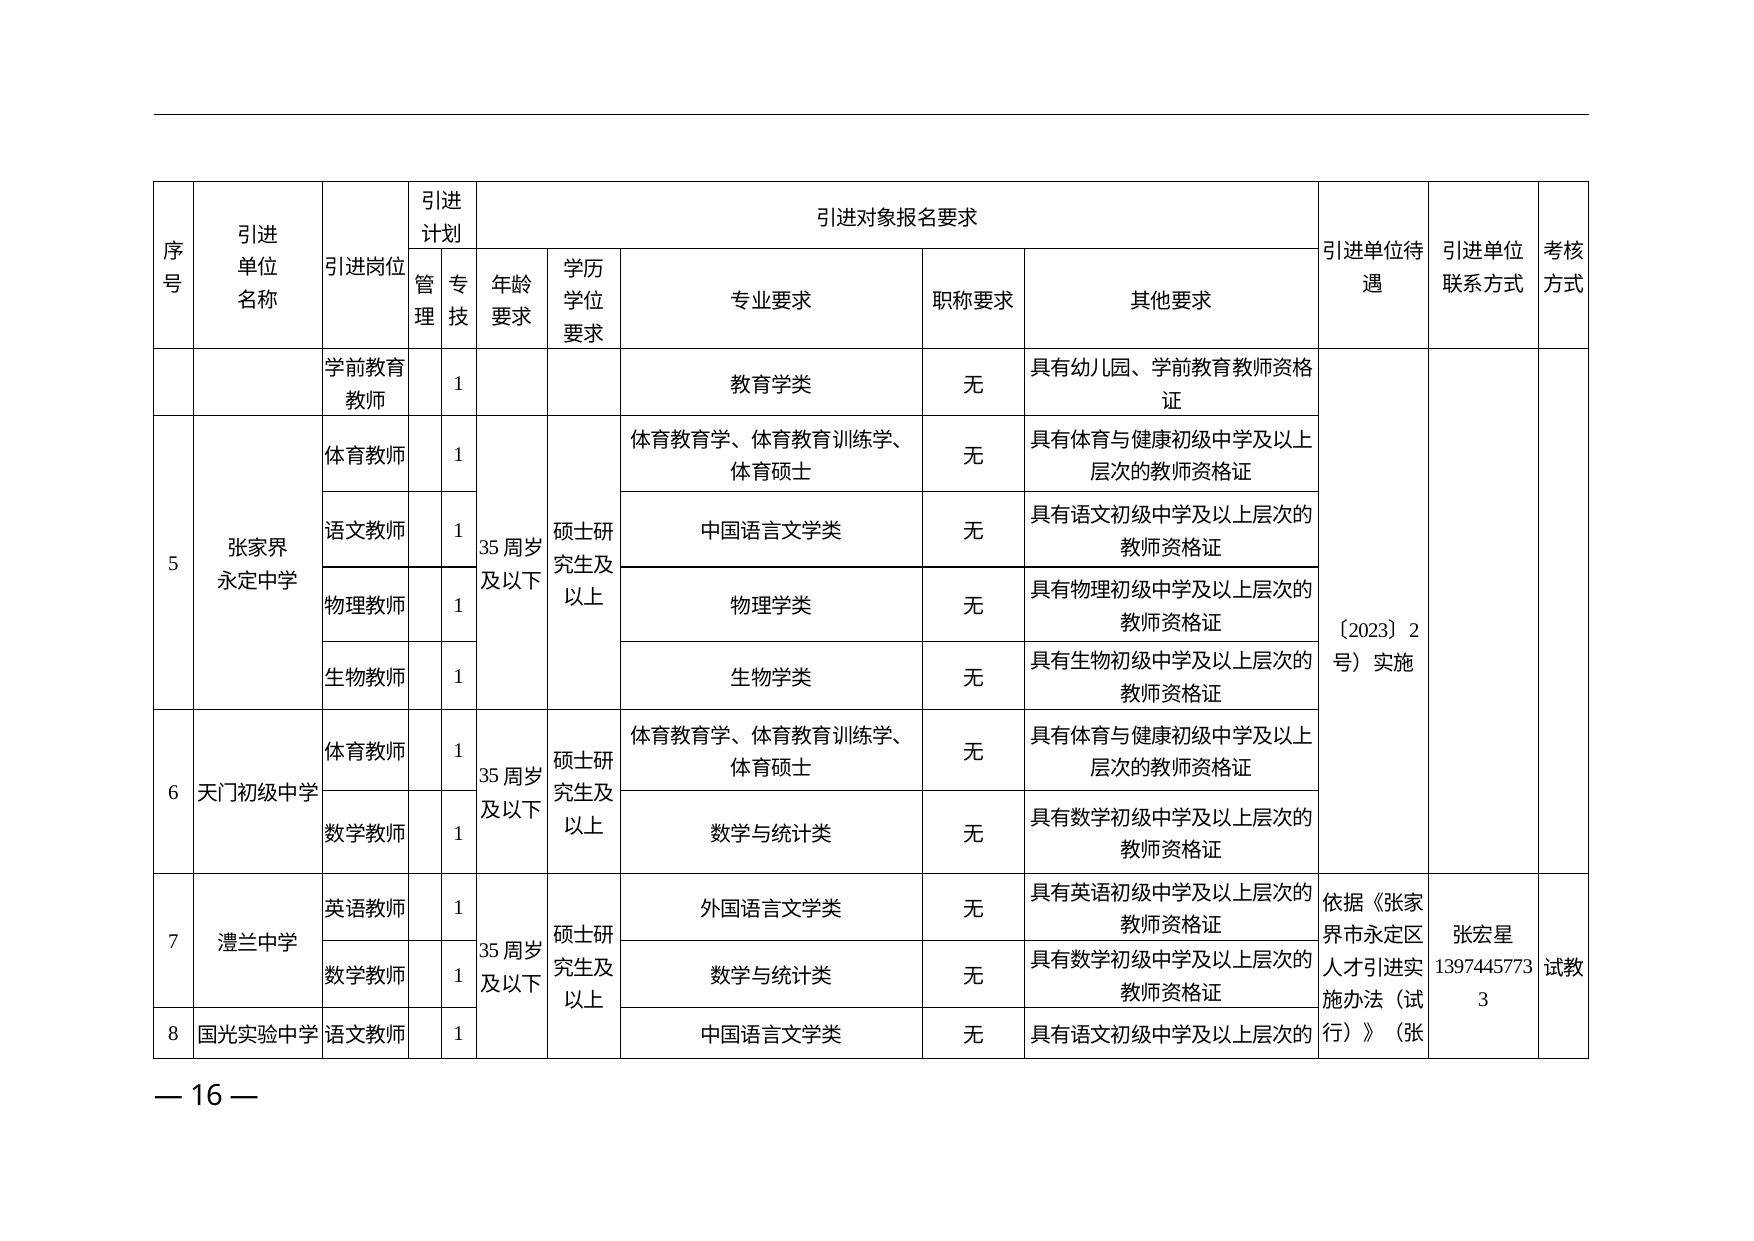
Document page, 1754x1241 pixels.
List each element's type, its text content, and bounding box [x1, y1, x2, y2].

table_cell [409, 349, 441, 415]
table_cell 5 [154, 416, 193, 708]
table_cell 1 [442, 642, 476, 708]
table_cell 语文教师 [323, 1008, 408, 1057]
table_cell 学前教育 教师 [323, 349, 408, 415]
table_header 引进单位 联系方式 [1429, 182, 1538, 348]
table_cell 1 [442, 874, 476, 940]
table_cell 张家界 永定中学 [194, 416, 322, 708]
table_cell 天门初级中学 [194, 710, 322, 873]
table_cell 具有生物初级中学及以上层次的教师资格证 [1025, 642, 1318, 708]
table_cell [409, 416, 441, 491]
table_cell [409, 642, 441, 708]
table_cell 年龄 要求 [477, 249, 547, 348]
table_cell [409, 492, 441, 566]
table_cell 无 [923, 874, 1024, 940]
table_cell 无 [923, 416, 1024, 491]
table_cell 数学与统计类 [621, 791, 922, 873]
table_cell 无 [923, 710, 1024, 790]
table_header 序号 [154, 182, 193, 348]
table_cell 外国语言文学类 [621, 874, 922, 940]
table_cell 管理 [409, 249, 441, 348]
table_cell 35周岁 及以下 [477, 874, 547, 1057]
table_cell 职称要求 [923, 249, 1024, 348]
table_header 引进岗位 [323, 182, 408, 348]
table_cell 依据《张家界市永定区人才引进实施办法（试行）》（张定办发〔2023〕2 号）实施 [1319, 874, 1428, 1057]
table_cell 生物教师 [323, 642, 408, 708]
table_cell 体育教育学、体育教育训练学、体育硕士 [621, 416, 922, 491]
table_header 引进单位待遇 [1319, 182, 1428, 348]
table_cell 35周岁 及以下 [477, 416, 547, 708]
table_cell 体育教师 [323, 710, 408, 790]
table_cell 1 [442, 568, 476, 641]
table_cell [409, 791, 441, 873]
table_header 引进 计划 [409, 182, 476, 248]
table_cell 数学教师 [323, 941, 408, 1007]
table_cell 具有语文初级中学及以上层次的教师资格证 [1025, 492, 1318, 566]
table_cell 试教 [1539, 874, 1588, 1057]
table_cell 具有物理初级中学及以上层次的教师资格证 [1025, 568, 1318, 641]
table_cell 无 [923, 941, 1024, 1007]
table_cell 硕士研究生及以上 [548, 710, 620, 873]
table_cell 专业要求 [621, 249, 922, 348]
table_cell 数学与统计类 [621, 941, 922, 1007]
table_cell 专技 [442, 249, 476, 348]
table_cell 学历 学位 要求 [548, 249, 620, 348]
table_cell 具有语文初级中学及以上层次的教师资格证 [1025, 1008, 1318, 1057]
table_cell 中国语言文学类 [621, 1008, 922, 1057]
table_cell 英语教师 [323, 874, 408, 940]
table_cell 具有英语初级中学及以上层次的教师资格证 [1025, 874, 1318, 940]
table_cell 1 [442, 492, 476, 566]
table_cell [409, 1008, 441, 1057]
table_cell 物理教师 [323, 568, 408, 641]
table_cell 硕士研究生及以上 [548, 416, 620, 708]
table_cell 1 [442, 791, 476, 873]
table_cell 体育教育学、体育教育训练学、体育硕士 [621, 710, 922, 790]
table_cell 具有幼儿园、学前教育教师资格证 [1025, 349, 1318, 415]
table_cell 无 [923, 791, 1024, 873]
table_cell 无 [923, 642, 1024, 708]
table_cell 8 [154, 1008, 193, 1057]
table_cell 1 [442, 710, 476, 790]
table_cell 国光实验中学 [194, 1008, 322, 1057]
table_cell 体育教师 [323, 416, 408, 491]
table_cell 无 [923, 349, 1024, 415]
table_cell 无 [923, 1008, 1024, 1057]
table_cell 1 [442, 1008, 476, 1057]
table_cell 1 [442, 941, 476, 1007]
table_cell 张宏星 13974457733 [1429, 874, 1538, 1057]
table_cell 无 [923, 568, 1024, 641]
table_cell [409, 568, 441, 641]
table_cell 35周岁 及以下 [477, 710, 547, 873]
table_header 引进 单位 名称 [194, 182, 322, 348]
table_cell 数学教师 [323, 791, 408, 873]
table_header 引进对象报名要求 [477, 182, 1318, 248]
table_cell 1 [442, 416, 476, 491]
table_cell 硕士研究生及以上 [548, 874, 620, 1057]
table_cell 其他要求 [1025, 249, 1318, 348]
table_cell 生物学类 [621, 642, 922, 708]
table_cell 教育学类 [621, 349, 922, 415]
table_cell 具有数学初级中学及以上层次的教师资格证 [1025, 941, 1318, 1007]
table_cell 具有数学初级中学及以上层次的教师资格证 [1025, 791, 1318, 873]
table_cell 中国语言文学类 [621, 492, 922, 566]
table_cell 具有体育与健康初级中学及以上层次的教师资格证 [1025, 416, 1318, 491]
table_header 考核方式 [1539, 182, 1588, 348]
table_cell 7 [154, 874, 193, 1007]
table_cell 1 [442, 349, 476, 415]
table_cell 澧兰中学 [194, 874, 322, 1007]
table_cell [409, 941, 441, 1007]
table_cell [409, 874, 441, 940]
table_cell 6 [154, 710, 193, 873]
table_cell 无 [923, 492, 1024, 566]
table_cell 物理学类 [621, 568, 922, 641]
table_cell 语文教师 [323, 492, 408, 566]
table_cell [409, 710, 441, 790]
table_cell 具有体育与健康初级中学及以上层次的教师资格证 [1025, 710, 1318, 790]
